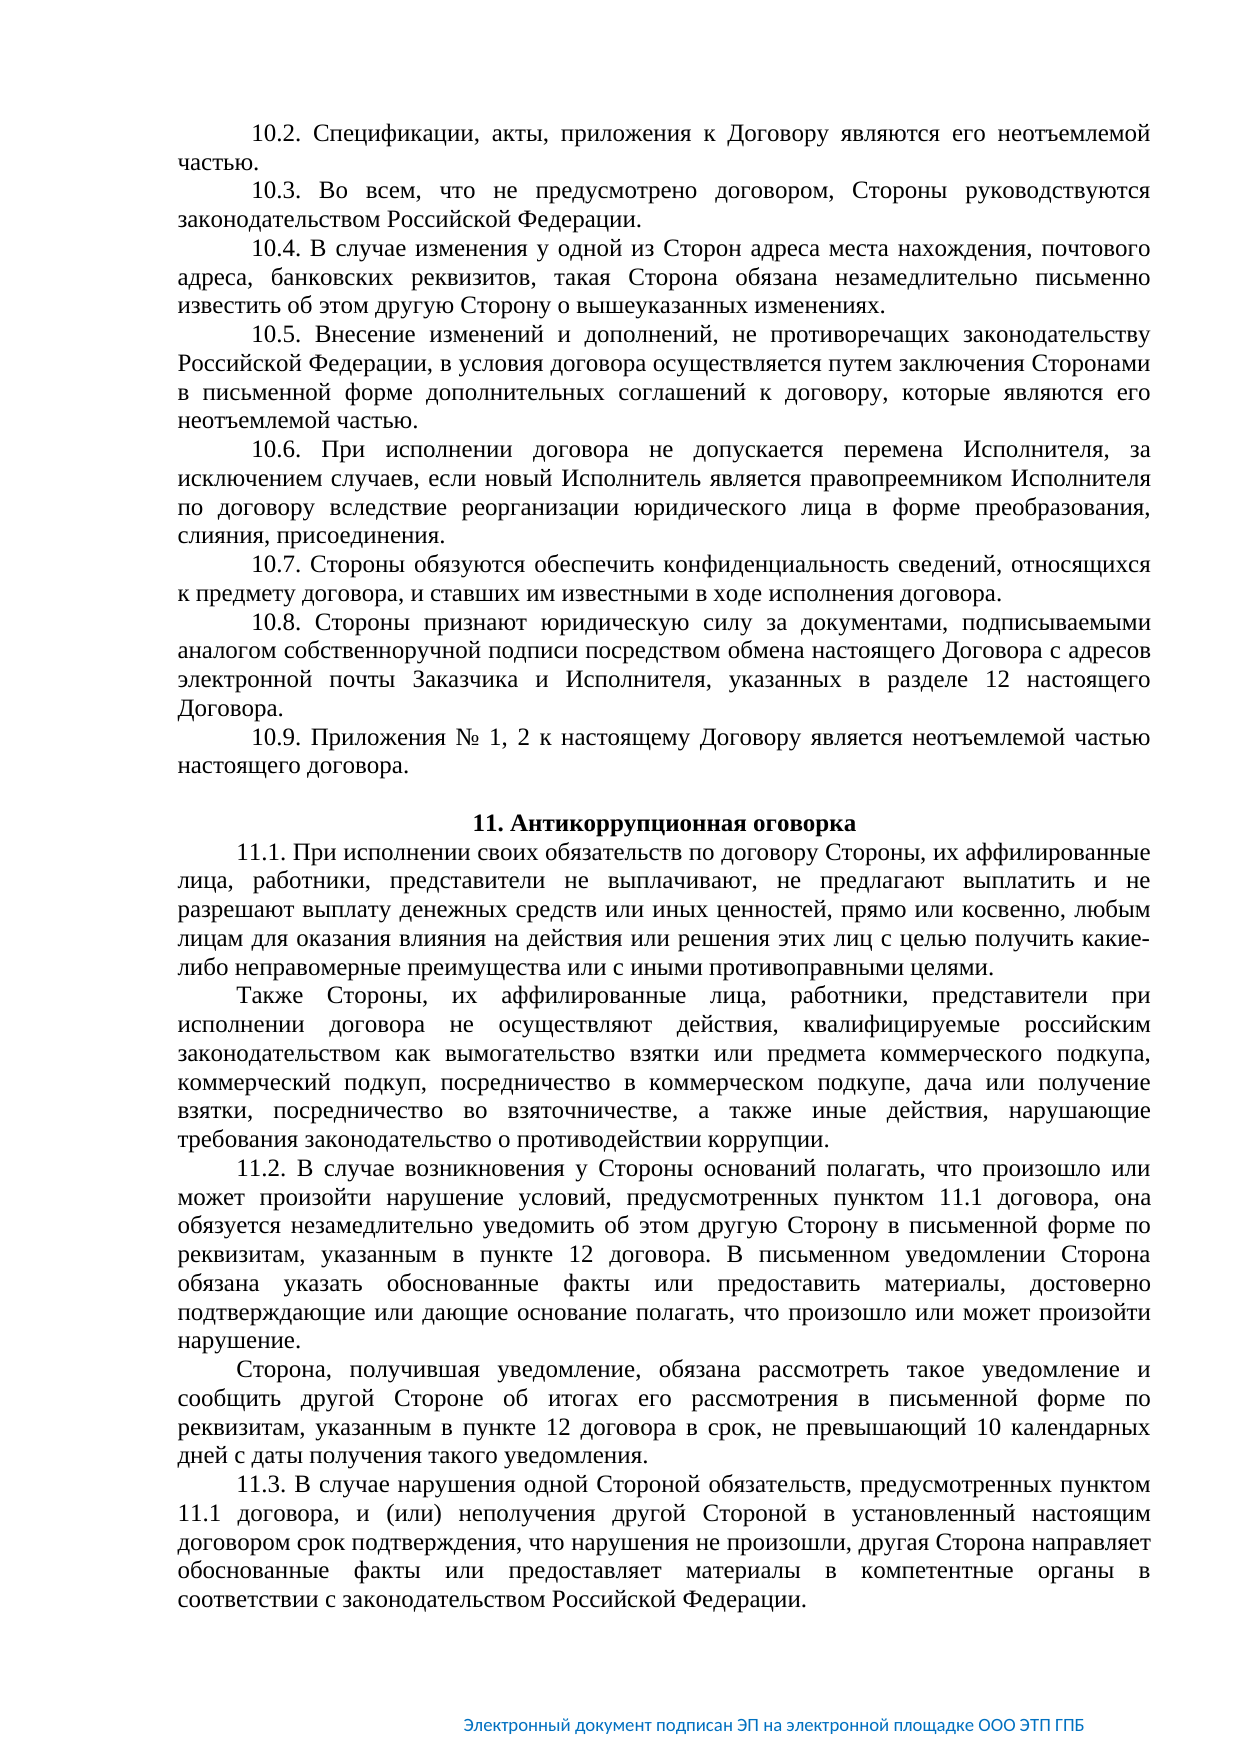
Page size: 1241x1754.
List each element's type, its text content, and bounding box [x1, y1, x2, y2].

text Также Стороны, их аффилированные лица, работники, представители при исполнении договора не осуществляют действия, квалифицируемые российским законодательством как вымогательство взятки или предмета коммерческого подкупа, коммерческий подкуп, посредничество в коммерческом подкупе, дача или получение взятки, посредничество во взяточничестве, а также иные действия, нарушающие требования законодательство о противодействии коррупции. [177, 981, 1152, 1153]
text 11. Антикоррупционная оговорка [177, 808, 1152, 837]
text 10.2. Спецификации, акты, приложения к Договору являются его неотъемлемой частью. [177, 118, 1152, 176]
text 11.1. При исполнении своих обязательств по договору Стороны, их аффилированные лица, работники, представители не выплачивают, не предлагают выплатить и не разрешают выплату денежных средств или иных ценностей, прямо или косвенно, любым лицам для оказания влияния на действия или решения этих лиц с целью получить какие-либо неправомерные преимущества или с иными противоправными целями. [177, 837, 1152, 981]
text 10.8. Стороны признают юридическую силу за документами, подписываемыми аналогом собственноручной подписи посредством обмена настоящего Договора с адресов электронной почты Заказчика и Исполнителя, указанных в разделе 12 настоящего Договора. [177, 607, 1152, 722]
text 10.6. При исполнении договора не допускается перемена Исполнителя, за исключением случаев, если новый Исполнитель является правопреемником Исполнителя по договору вследствие реорганизации юридического лица в форме преобразования, слияния, присоединения. [177, 434, 1152, 549]
text 11.2. В случае возникновения у Стороны оснований полагать, что произошло или может произойти нарушение условий, предусмотренных пунктом 11.1 договора, она обязуется незамедлительно уведомить об этом другую Сторону в письменной форме по реквизитам, указанным в пункте 12 договора. В письменном уведомлении Сторона обязана указать обоснованные факты или предоставить материалы, достоверно подтверждающие или дающие основание полагать, что произошло или может произойти нарушение. [177, 1153, 1152, 1354]
text 10.7. Стороны обязуются обеспечить конфиденциальность сведений, относящихся к предмету договора, и ставших им известными в ходе исполнения договора. [177, 549, 1152, 607]
text 11.3. В случае нарушения одной Стороной обязательств, предусмотренных пунктом 11.1 договора, и (или) неполучения другой Стороной в установленный настоящим договором срок подтверждения, что нарушения не произошли, другая Сторона направляет обоснованные факты или предоставляет материалы в компетентные органы в соответствии с законодательством Российской Федерации. [177, 1469, 1152, 1613]
text 10.3. Во всем, что не предусмотрено договором, Стороны руководствуются законодательством Российской Федерации. [177, 176, 1152, 233]
text Сторона, получившая уведомление, обязана рассмотреть такое уведомление и сообщить другой Стороне об итогах его рассмотрения в письменной форме по реквизитам, указанным в пункте 12 договора в срок, не превышающий 10 календарных дней с даты получения такого уведомления. [177, 1354, 1152, 1469]
text 10.9. Приложения № 1, 2 к настоящему Договору является неотъемлемой частью настоящего договора. [177, 722, 1152, 779]
text 10.5. Внесение изменений и дополнений, не противоречащих законодательству Российской Федерации, в условия договора осуществляется путем заключения Сторонами в письменной форме дополнительных соглашений к договору, которые являются его неотъемлемой частью. [177, 319, 1152, 434]
text 10.4. В случае изменения у одной из Сторон адреса места нахождения, почтового адреса, банковских реквизитов, такая Сторона обязана незамедлительно письменно известить об этом другую Сторону о вышеуказанных изменениях. [177, 233, 1152, 319]
